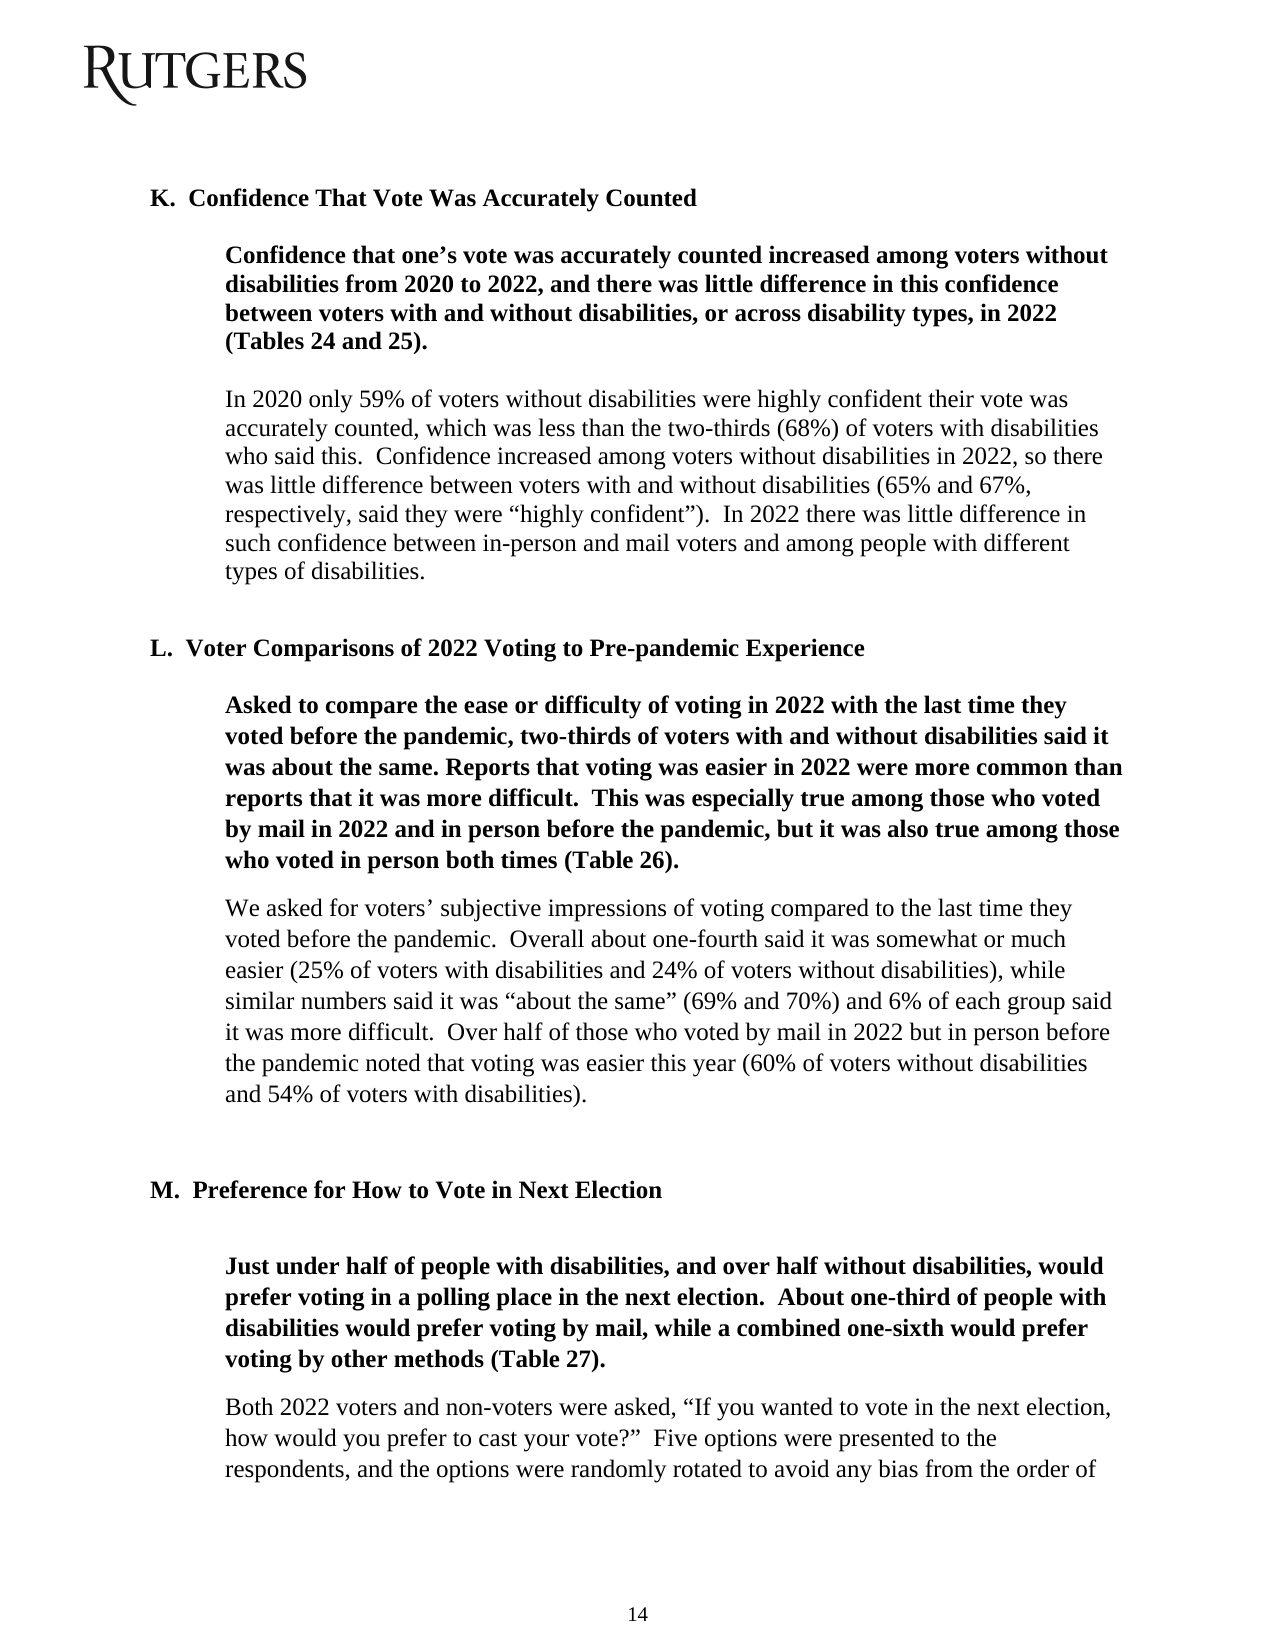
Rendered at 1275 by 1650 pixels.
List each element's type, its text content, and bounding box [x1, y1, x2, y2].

text In 2020 only 59% of voters without disabilities were highly confident their vote was accurately counted, which was less than the two-thirds (68%) of voters with disabilities who said this. Confidence increased among voters without disabilities in 2022, so there was little difference between voters with and without disabilities (65% and 67%, respectively, said they were “highly confident”). In 2022 there was little difference in such confidence between in-person and mail voters and among people with different types of disabilities. [225, 384, 1125, 585]
text Just under half of people with disabilities, and over half without disabilities, would prefer voting in a polling place in the next election. About one-third of people with disabilities would prefer voting by mail, while a combined one-sixth would prefer voting by other methods (Table 27). [225, 1251, 1125, 1373]
text We asked for voters’ subjective impressions of voting compared to the last time they voted before the pandemic. Overall about one-fourth said it was somewhat or much easier (25% of voters with disabilities and 24% of voters without disabilities), while similar numbers said it was “about the same” (69% and 70%) and 6% of each group said it was more difficult. Over half of those who voted by mail in 2022 but in person before the pandemic noted that voting was easier this year (60% of voters without disabilities and 54% of voters with disabilities). [225, 893, 1125, 1108]
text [225, 1392, 1125, 1483]
subtitle M. Preference for How to Vote in Next Election [150, 1175, 1125, 1204]
text Confidence that one’s vote was accurately counted increased among voters without disabilities from 2020 to 2022, and there was little difference in this confidence between voters with and without disabilities, or across disability types, in 2022 (Tables 24 and 25). [225, 240, 1125, 355]
subtitle K. Confidence That Vote Was Accurately Counted [150, 183, 1125, 211]
text Asked to compare the ease or difficulty of voting in 2022 with the last time they voted before the pandemic, two-thirds of voters with and without disabilities said it was about the same. Reports that voting was easier in 2022 were more common than reports that it was more difficult. This was especially true among those who voted by mail in 2022 and in person before the pandemic, but it was also true among those who voted in person both times (Table 26). [225, 690, 1125, 874]
picture [83, 45, 306, 106]
subtitle L. Voter Comparisons of 2022 Voting to Pre-pandemic Experience [150, 633, 1125, 662]
